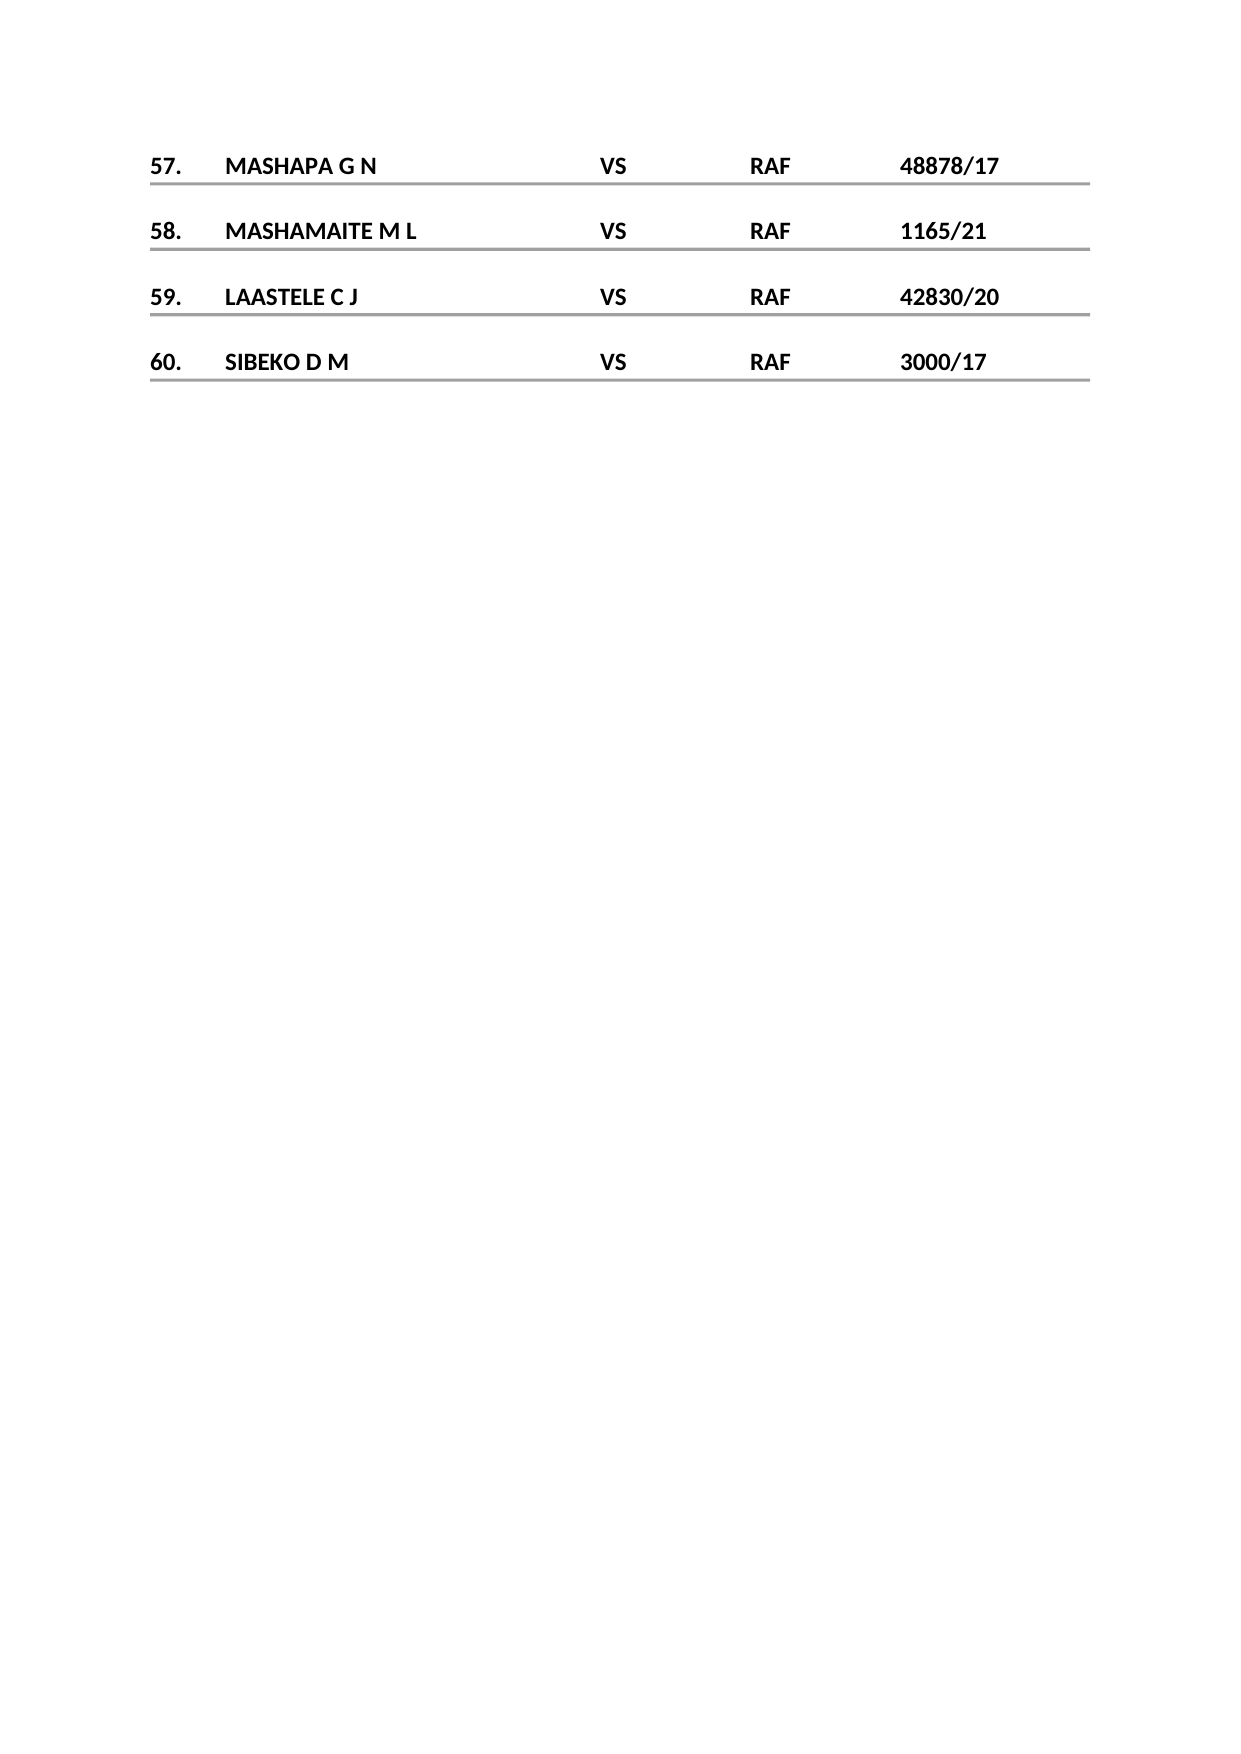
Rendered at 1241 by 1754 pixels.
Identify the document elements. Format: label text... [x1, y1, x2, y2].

text 58. MASHAMAITE M L VS RAF 1165/21 [150, 215, 1090, 246]
text 57. MASHAPA G N VS RAF 48878/17 [150, 150, 1090, 181]
text 60. SIBEKO D M VS RAF 3000/17 [150, 346, 1090, 377]
text 59. LAASTELE C J VS RAF 42830/20 [150, 281, 1090, 311]
